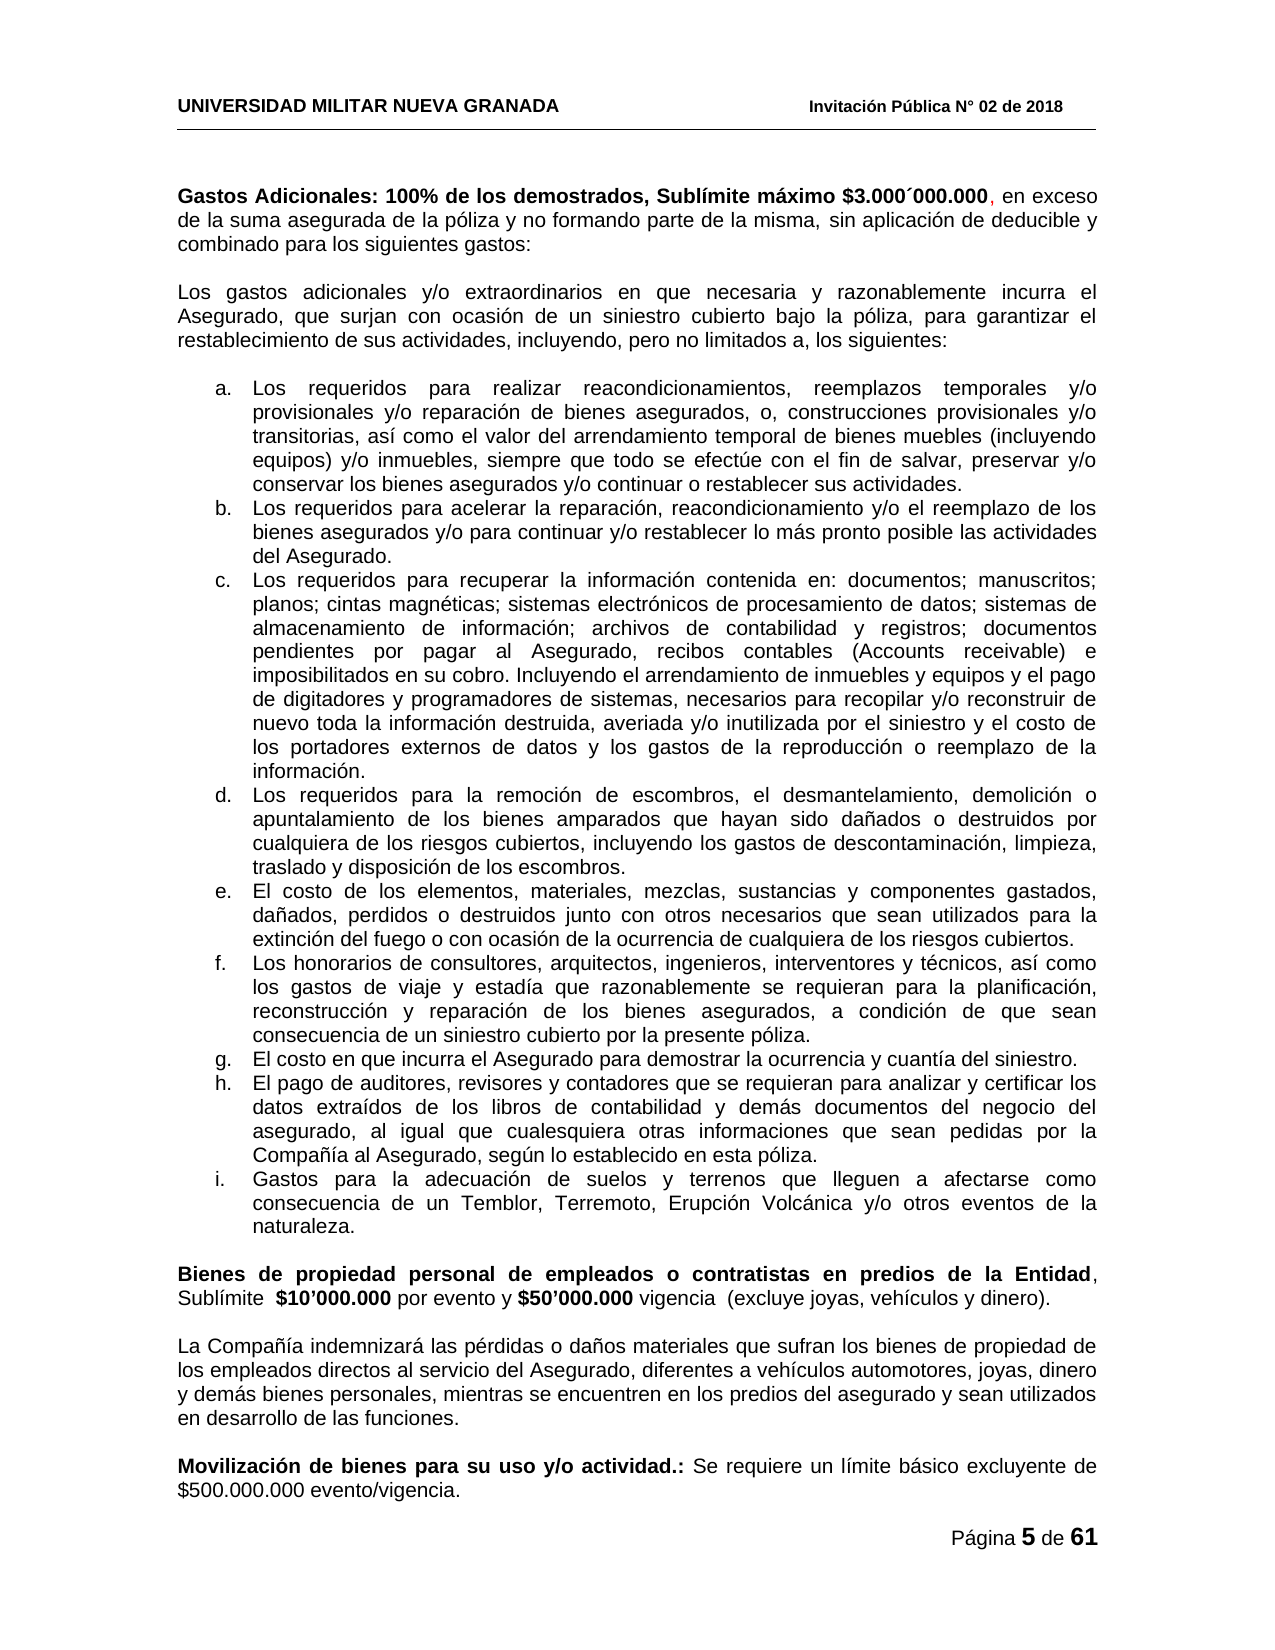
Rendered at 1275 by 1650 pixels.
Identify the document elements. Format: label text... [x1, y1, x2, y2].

list Los requeridos para realizar reacondicionamientos, reemplazos temporales y/o provisionales y/o reparación de bienes asegurados, o, construcciones provisionales y/o transitorias, así como el valor del arrendamiento temporal de bienes muebles (incluyendo equipos) y/o inmuebles, siempre que todo se efectúe con el fin de salvar, preservar y/o conservar los bienes asegurados y/o continuar o restablecer sus actividades. [215, 376, 1098, 496]
text Movilización de bienes para su uso y/o actividad.: Se requiere un límite básico excluyente de $500.000.000 evento/vigencia. [177, 1454, 1098, 1502]
list Gastos para la adecuación de suelos y terrenos que lleguen a afectarse como consecuencia de un Temblor, Terremoto, Erupción Volcánica y/o otros eventos de la naturaleza. [215, 1166, 1098, 1238]
list El pago de auditores, revisores y contadores que se requieran para analizar y certificar los datos extraídos de los libros de contabilidad y demás documentos del negocio del asegurado, al igual que cualesquiera otras informaciones que sean pedidas por la Compañía al Asegurado, según lo establecido en esta póliza. [215, 1071, 1098, 1166]
text Gastos Adicionales: 100% de los demostrados, Sublímite máximo $3.000´000.000, en exceso de la suma asegurada de la póliza y no formando parte de la misma, sin aplicación de deducible y combinado para los siguientes gastos: [177, 184, 1098, 256]
list Los requeridos para la remoción de escombros, el desmantelamiento, demolición o apuntalamiento de los bienes amparados que hayan sido dañados o destruidos por cualquiera de los riesgos cubiertos, incluyendo los gastos de descontaminación, limpieza, traslado y disposición de los escombros. [215, 783, 1098, 879]
text La Compañía indemnizará las pérdidas o daños materiales que sufran los bienes de propiedad de los empleados directos al servicio del Asegurado, diferentes a vehículos automotores, joyas, dinero y demás bienes personales, mientras se encuentren en los predios del asegurado y sean utilizados en desarrollo de las funciones. [177, 1334, 1098, 1430]
list Los requeridos para recuperar la información contenida en: documentos; manuscritos; planos; cintas magnéticas; sistemas electrónicos de procesamiento de datos; sistemas de almacenamiento de información; archivos de contabilidad y registros; documentos pendientes por pagar al Asegurado, recibos contables (Accounts receivable) e imposibilitados en su cobro. Incluyendo el arrendamiento de inmuebles y equipos y el pago de digitadores y programadores de sistemas, necesarios para recopilar y/o reconstruir de nuevo toda la información destruida, averiada y/o inutilizada por el siniestro y el costo de los portadores externos de datos y los gastos de la reproducción o reemplazo de la información. [215, 567, 1098, 783]
list El costo de los elementos, materiales, mezclas, sustancias y componentes gastados, dañados, perdidos o destruidos junto con otros necesarios que sean utilizados para la extinción del fuego o con ocasión de la ocurrencia de cualquiera de los riesgos cubiertos. [215, 879, 1098, 951]
text Los gastos adicionales y/o extraordinarios en que necesaria y razonablemente incurra el Asegurado, que surjan con ocasión de un siniestro cubierto bajo la póliza, para garantizar el restablecimiento de sus actividades, incluyendo, pero no limitados a, los siguientes: [177, 280, 1098, 352]
list El costo en que incurra el Asegurado para demostrar la ocurrencia y cuantía del siniestro. [215, 1047, 1098, 1071]
list Los requeridos para acelerar la reparación, reacondicionamiento y/o el reemplazo de los bienes asegurados y/o para continuar y/o restablecer lo más pronto posible las actividades del Asegurado. [215, 496, 1098, 567]
list Los honorarios de consultores, arquitectos, ingenieros, interventores y técnicos, así como los gastos de viaje y estadía que razonablemente se requieran para la planificación, reconstrucción y reparación de los bienes asegurados, a condición de que sean consecuencia de un siniestro cubierto por la presente póliza. [215, 951, 1098, 1047]
text Bienes de propiedad personal de empleados o contratistas en predios de la Entidad, Sublímite $10’000.000 por evento y $50’000.000 vigencia (excluye joyas, vehículos y dinero). [177, 1262, 1098, 1310]
